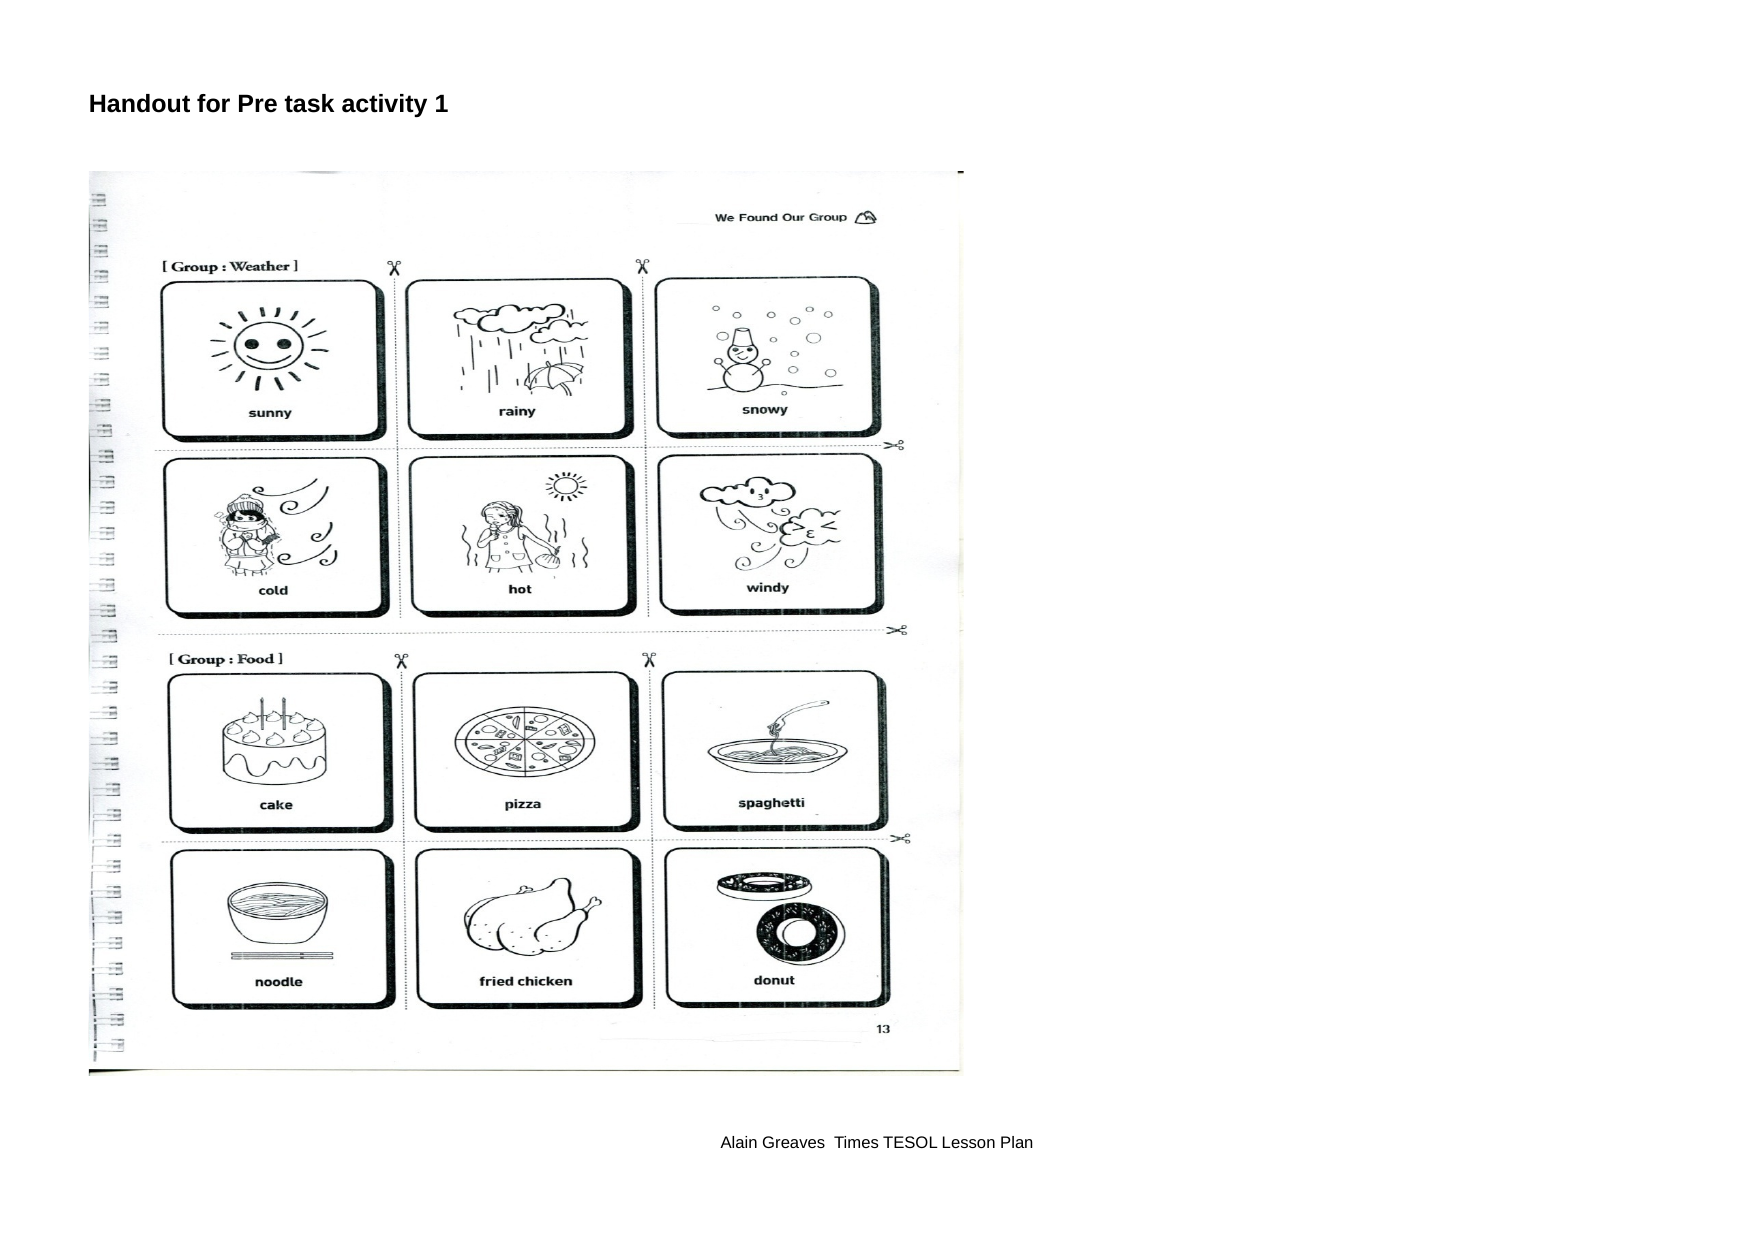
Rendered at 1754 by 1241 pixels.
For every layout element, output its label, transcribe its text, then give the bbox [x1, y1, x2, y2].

picture [88, 171, 964, 1076]
text Handout for Pre task activity 1 [89, 89, 1665, 117]
